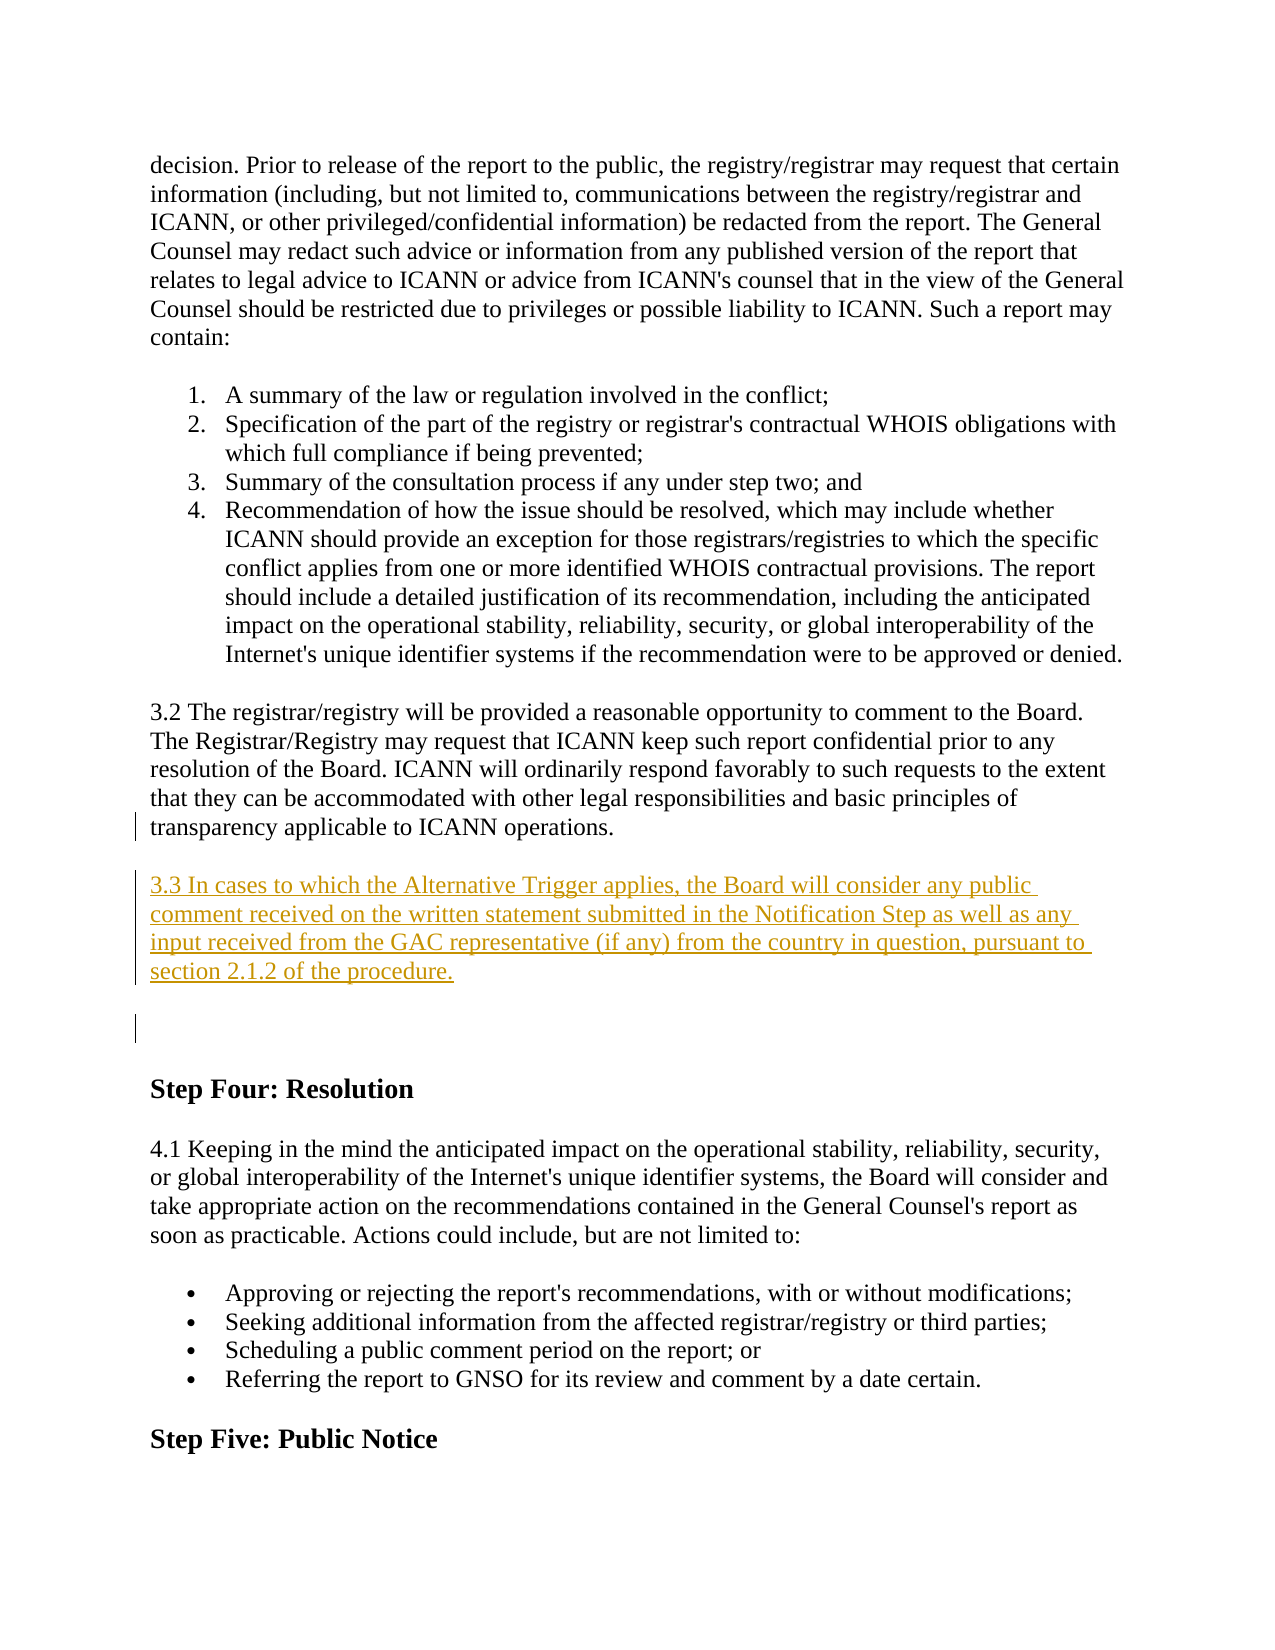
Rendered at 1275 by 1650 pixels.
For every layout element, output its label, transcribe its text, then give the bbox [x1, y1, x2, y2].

text 3.2 The registrar/registry will be provided a reasonable opportunity to comment to the Board. The Registrar/Registry may request that ICANN keep such report confidential prior to any resolution of the Board. ICANN will ordinarily respond favorably to such requests to the extent that they can be accommodated with other legal responsibilities and basic principles of transparency applicable to ICANN operations. [150, 697, 1125, 841]
list Specification of the part of the registry or registrar's contractual WHOIS obligations with which full compliance if being prevented; [187, 409, 1125, 467]
list Summary of the consultation process if any under step two; and [187, 467, 1125, 495]
text 4.1 Keeping in the mind the anticipated impact on the operational stability, reliability, security, or global interoperability of the Internet's unique identifier systems, the Board will consider and take appropriate action on the recommendations contained in the General Counsel's report as soon as practicable. Actions could include, but are not limited to: [150, 1134, 1125, 1249]
list Referring the report to GNSO for its review and comment by a date certain. [187, 1364, 1125, 1393]
list Seeking additional information from the affected registrar/registry or third parties; [187, 1307, 1125, 1335]
text Step Four: Resolution [150, 1072, 1125, 1104]
list Approving or rejecting the report's recommendations, with or without modifications; [187, 1278, 1125, 1307]
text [150, 150, 1125, 351]
text Step Five: Public Notice [150, 1422, 1125, 1454]
list Scheduling a public comment period on the report; or [187, 1335, 1125, 1364]
list Recommendation of how the issue should be resolved, which may include whether ICANN should provide an exception for those registrars/registries to which the specific conflict applies from one or more identified WHOIS contractual provisions. The report should include a detailed justification of its recommendation, including the anticipated impact on the operational stability, reliability, security, or global interoperability of the Internet's unique identifier systems if the recommendation were to be approved or denied. [187, 495, 1125, 668]
list A summary of the law or regulation involved in the conflict; [187, 380, 1125, 409]
